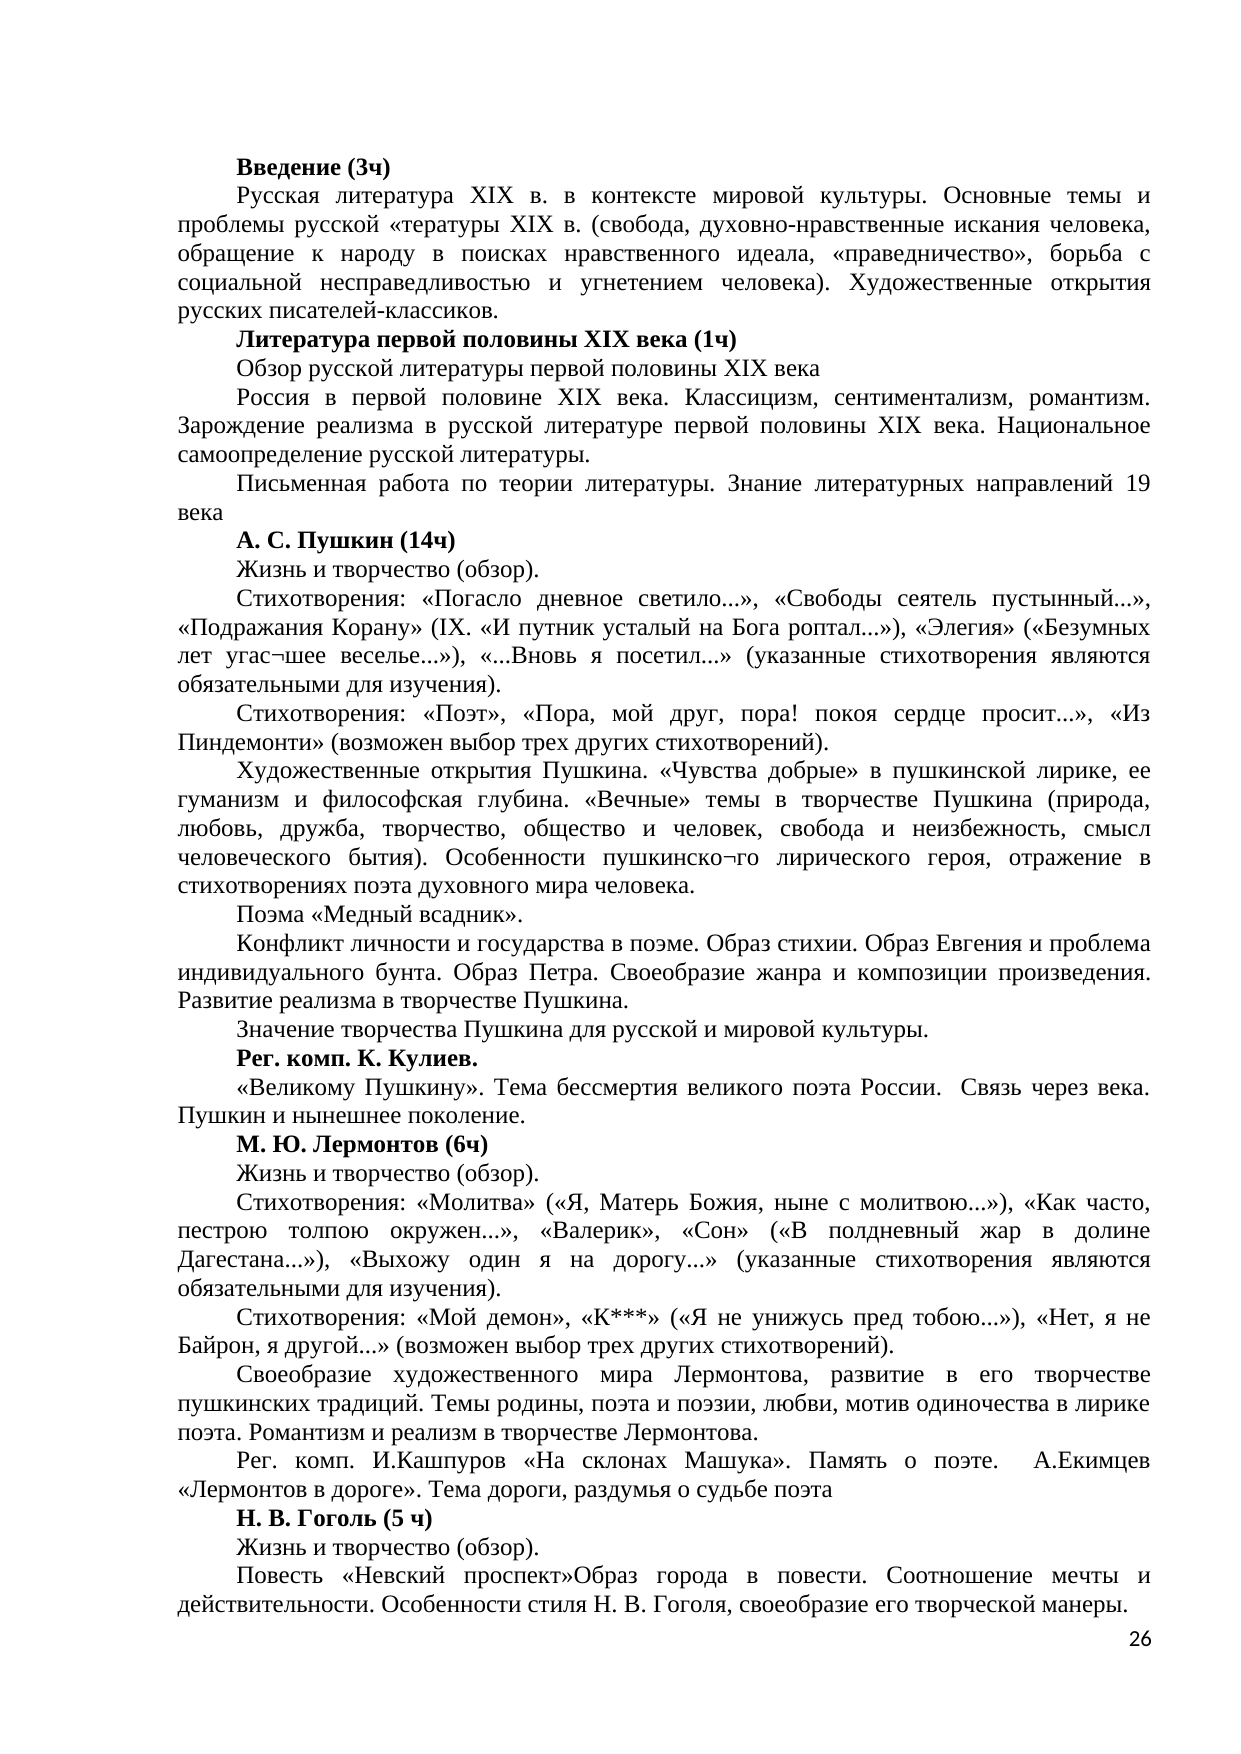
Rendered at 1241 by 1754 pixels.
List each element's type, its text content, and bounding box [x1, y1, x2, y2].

text Стихотворения: «Молитва» («Я, Матерь Божия, ныне с молитвою...»), «Как часто, пестрою толпою окружен...», «Валерик», «Сон» («В полдневный жар в долине Дагестана...»), «Выхожу один я на дорогу...» (указанные стихотворения являются обязательными для изучения). [177, 1187, 1152, 1302]
text Литература первой половины XIX века (1ч) [177, 324, 1152, 353]
text Введение (3ч) [177, 152, 1152, 180]
text Поэма «Медный всадник». [177, 899, 1152, 928]
text Рег. комп. К. Кулиев. [177, 1043, 1152, 1072]
text А. С. Пушкин (14ч) [177, 525, 1152, 554]
text Конфликт личности и государства в поэме. Образ стихии. Образ Евгения и проблема индивидуального бунта. Образ Петра. Своеобразие жанра и композиции произведения. Развитие реализма в творчестве Пушкина. [177, 928, 1152, 1014]
text Художественные открытия Пушкина. «Чувства добрые» в пушкинской лирике, ее гуманизм и философская глубина. «Вечные» темы в творчестве Пушкина (природа, любовь, дружба, творчество, общество и человек, свобода и неизбежность, смысл человеческого бытия). Особенности пушкинско¬го лирического героя, отражение в стихотворениях поэта духовного мира человека. [177, 755, 1152, 899]
text «Великому Пушкину». Тема бессмертия великого поэта России. Связь через века. Пушкин и нынешнее поколение. [177, 1072, 1152, 1129]
text Повесть «Невский проспект»Образ города в повести. Соотношение мечты и действительности. Особенности стиля Н. В. Гоголя, своеобразие его творческой манеры. [177, 1560, 1152, 1618]
text Рег. комп. И.Кашпуров «На склонах Машука». Память о поэте. А.Екимцев «Лермонтов в дороге». Тема дороги, раздумья о судьбе поэта [177, 1445, 1152, 1503]
text Стихотворения: «Погасло дневное светило...», «Свободы сеятель пустынный...», «Подражания Корану» (IX. «И путник усталый на Бога роптал...»), «Элегия» («Безумных лет угас¬шее веселье...»), «...Вновь я посетил...» (указанные стихотворения являются обязательными для изучения). [177, 583, 1152, 698]
text Письменная работа по теории литературы. Знание литературных направлений 19 века [177, 468, 1152, 525]
text М. Ю. Лермонтов (6ч) [177, 1129, 1152, 1158]
text Н. В. Гоголь (5 ч) [177, 1503, 1152, 1532]
text Своеобразие художественного мира Лермонтова, развитие в его творчестве пушкинских традиций. Темы родины, поэта и поэзии, любви, мотив одиночества в лирике поэта. Романтизм и реализм в творчестве Лермонтова. [177, 1359, 1152, 1445]
text Жизнь и творчество (обзор). [177, 1532, 1152, 1560]
text Жизнь и творчество (обзор). [177, 1158, 1152, 1187]
text Русская литература XIX в. в контексте мировой культуры. Основные темы и проблемы русской «тературы XIX в. (свобода, духовно-нравственные искания человека, обращение к народу в поисках нравственного идеала, «праведничество», борьба с социальной несправедливостью и угнетением человека). Художественные открытия русских писателей-классиков. [177, 180, 1152, 324]
text Обзор русской литературы первой половины XIX века [177, 353, 1152, 382]
text Жизнь и творчество (обзор). [177, 554, 1152, 583]
text Россия в первой половине XIX века. Классицизм, сентиментализм, романтизм. Зарождение реализма в русской литературе первой половины XIX века. Национальное самоопределение русской литературы. [177, 382, 1152, 468]
text Значение творчества Пушкина для русской и мировой культуры. [177, 1014, 1152, 1043]
text Стихотворения: «Мой демон», «К***» («Я не унижусь пред тобою...»), «Нет, я не Байрон, я другой...» (возможен выбор трех других стихотворений). [177, 1302, 1152, 1359]
text Стихотворения: «Поэт», «Пора, мой друг, пора! покоя сердце просит...», «Из Пиндемонти» (возможен выбор трех других стихотворений). [177, 698, 1152, 755]
